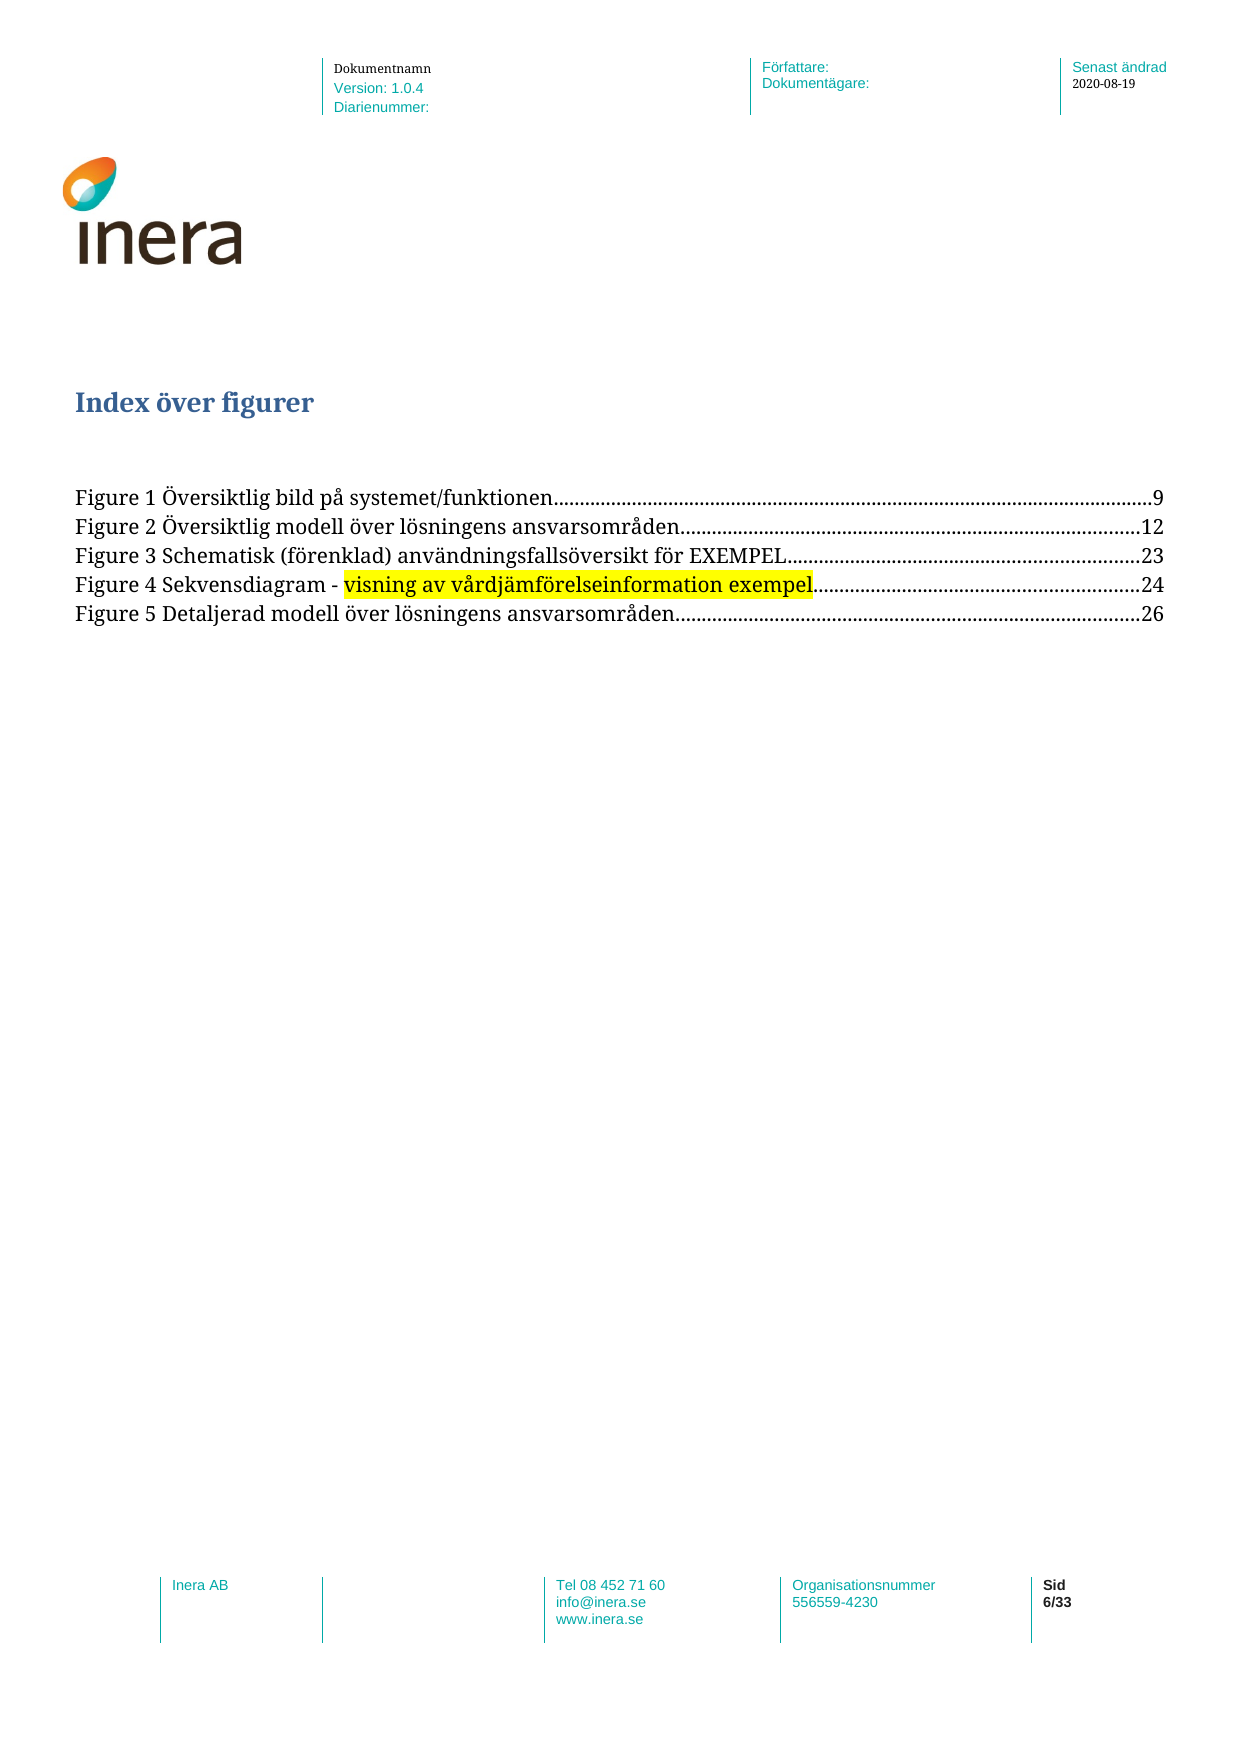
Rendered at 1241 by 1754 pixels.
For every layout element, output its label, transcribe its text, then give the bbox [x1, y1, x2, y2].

text Figure 1 Översiktlig bild på systemet/funktionen 9 [75, 482, 1165, 511]
subtitle Index över figurer [75, 387, 1165, 420]
text Figure 2 Översiktlig modell över lösningens ansvarsområden. 12 [75, 511, 1165, 540]
text Figure 3 Schematisk (förenklad) användningsfallsöversikt för EXEMPEL 23 [75, 540, 1165, 569]
text Figure 5 Detaljerad modell över lösningens ansvarsområden. 26 [75, 599, 1165, 628]
text Figure 4 Sekvensdiagram - visning av vårdjämförelseinformation exempel 24 [75, 569, 1165, 599]
picture [62, 157, 242, 265]
